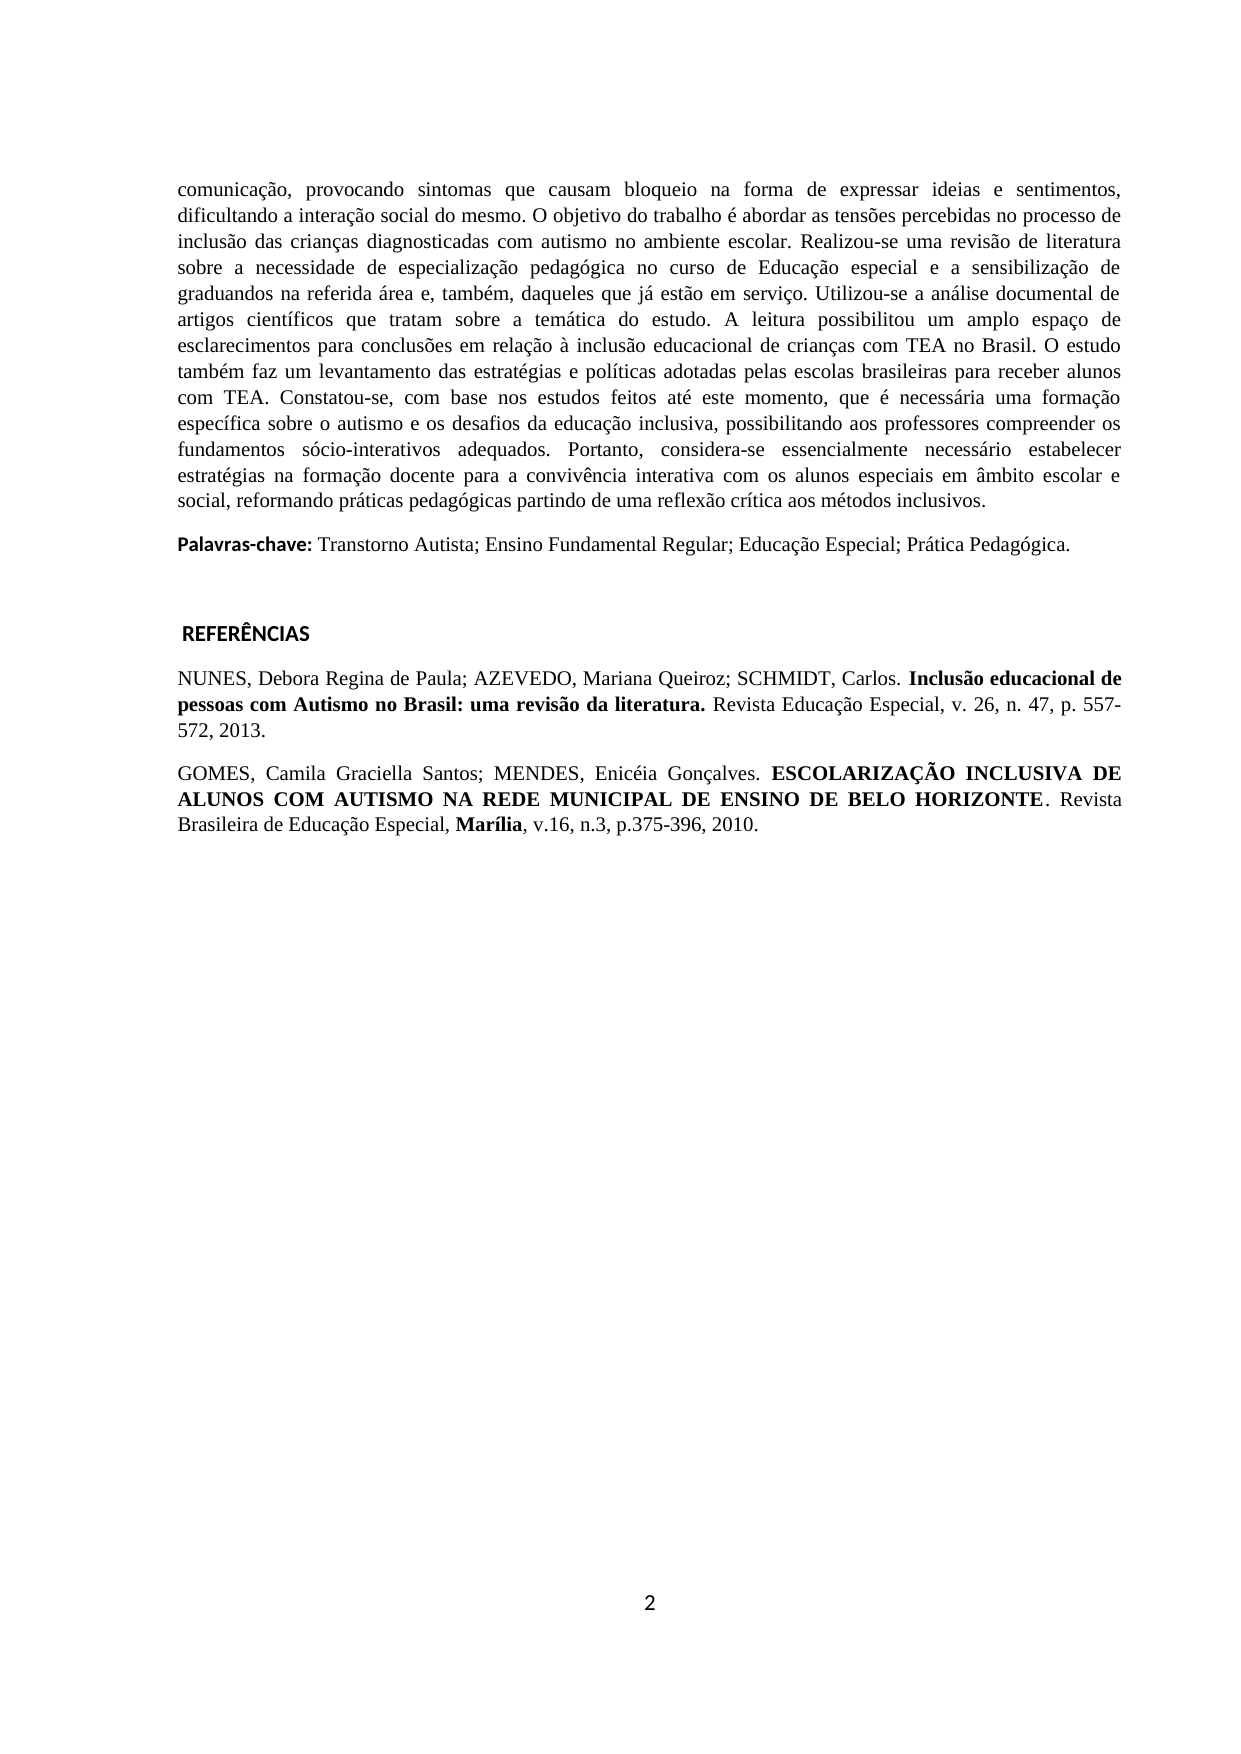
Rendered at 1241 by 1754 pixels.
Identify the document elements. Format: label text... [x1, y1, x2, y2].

text NUNES, Debora Regina de Paula; AZEVEDO, Mariana Queiroz; SCHMIDT, Carlos. Inclusão educacional de pessoas com Autismo no Brasil: uma revisão da literatura. Revista Educação Especial, v. 26, n. 47, p. 557-572, 2013. [177, 666, 1122, 742]
text REFERÊNCIAS [177, 619, 1122, 647]
text Palavras-chave: Transtorno Autista; Ensino Fundamental Regular; Educação Especial; Prática Pedagógica. [177, 531, 1122, 556]
text GOMES, Camila Graciella Santos; MENDES, Enicéia Gonçalves. ESCOLARIZAÇÃO INCLUSIVA DE ALUNOS COM AUTISMO NA REDE MUNICIPAL DE ENSINO DE BELO HORIZONTE. Revista Brasileira de Educação Especial, Marília, v.16, n.3, p.375-396, 2010. [177, 761, 1122, 836]
text Resumo: A fase mais importante de uma criança na educação é o Ensino Fundamental, pois é neste momento que ela adquire constructos cognitivos e emocionais básicos para seu desenvolvimento como estudante e cidadão. O Transtorno do Espectro Autista (TEA) é definido como um distúrbio do desenvolvimento neurológico, o qual está presente desde a infância, apresentando déficits nas dimensões sócio comunicativas e comportamental (APA, 2013). O autista apresenta um transtorno que gera alterações na capacidade de comunicação, provocando sintomas que causam bloqueio na forma de expressar ideias e sentimentos, dificultando a interação social do mesmo. O objetivo do trabalho é abordar as tensões percebidas no processo de inclusão das crianças diagnosticadas com autismo no ambiente escolar. Realizou-se uma revisão de literatura sobre a necessidade de especialização pedagógica no curso de Educação especial e a sensibilização de graduandos na referida área e, também, daqueles que já estão em serviço. Utilizou-se a análise documental de artigos científicos que tratam sobre a temática do estudo. A leitura possibilitou um amplo espaço de esclarecimentos para conclusões em relação à inclusão educacional de crianças com TEA no Brasil. O estudo também faz um levantamento das estratégias e políticas adotadas pelas escolas brasileiras para receber alunos com TEA. Constatou-se, com base nos estudos feitos até este momento, que é necessária uma formação específica sobre o autismo e os desafios da educação inclusiva, possibilitando aos professores compreender os fundamentos sócio-interativos adequados. Portanto, considera-se essencialmente necessário estabelecer estratégias na formação docente para a convivência interativa com os alunos especiais em âmbito escolar e social, reformando práticas pedagógicas partindo de uma reflexão crítica aos métodos inclusivos. [177, 177, 1122, 512]
